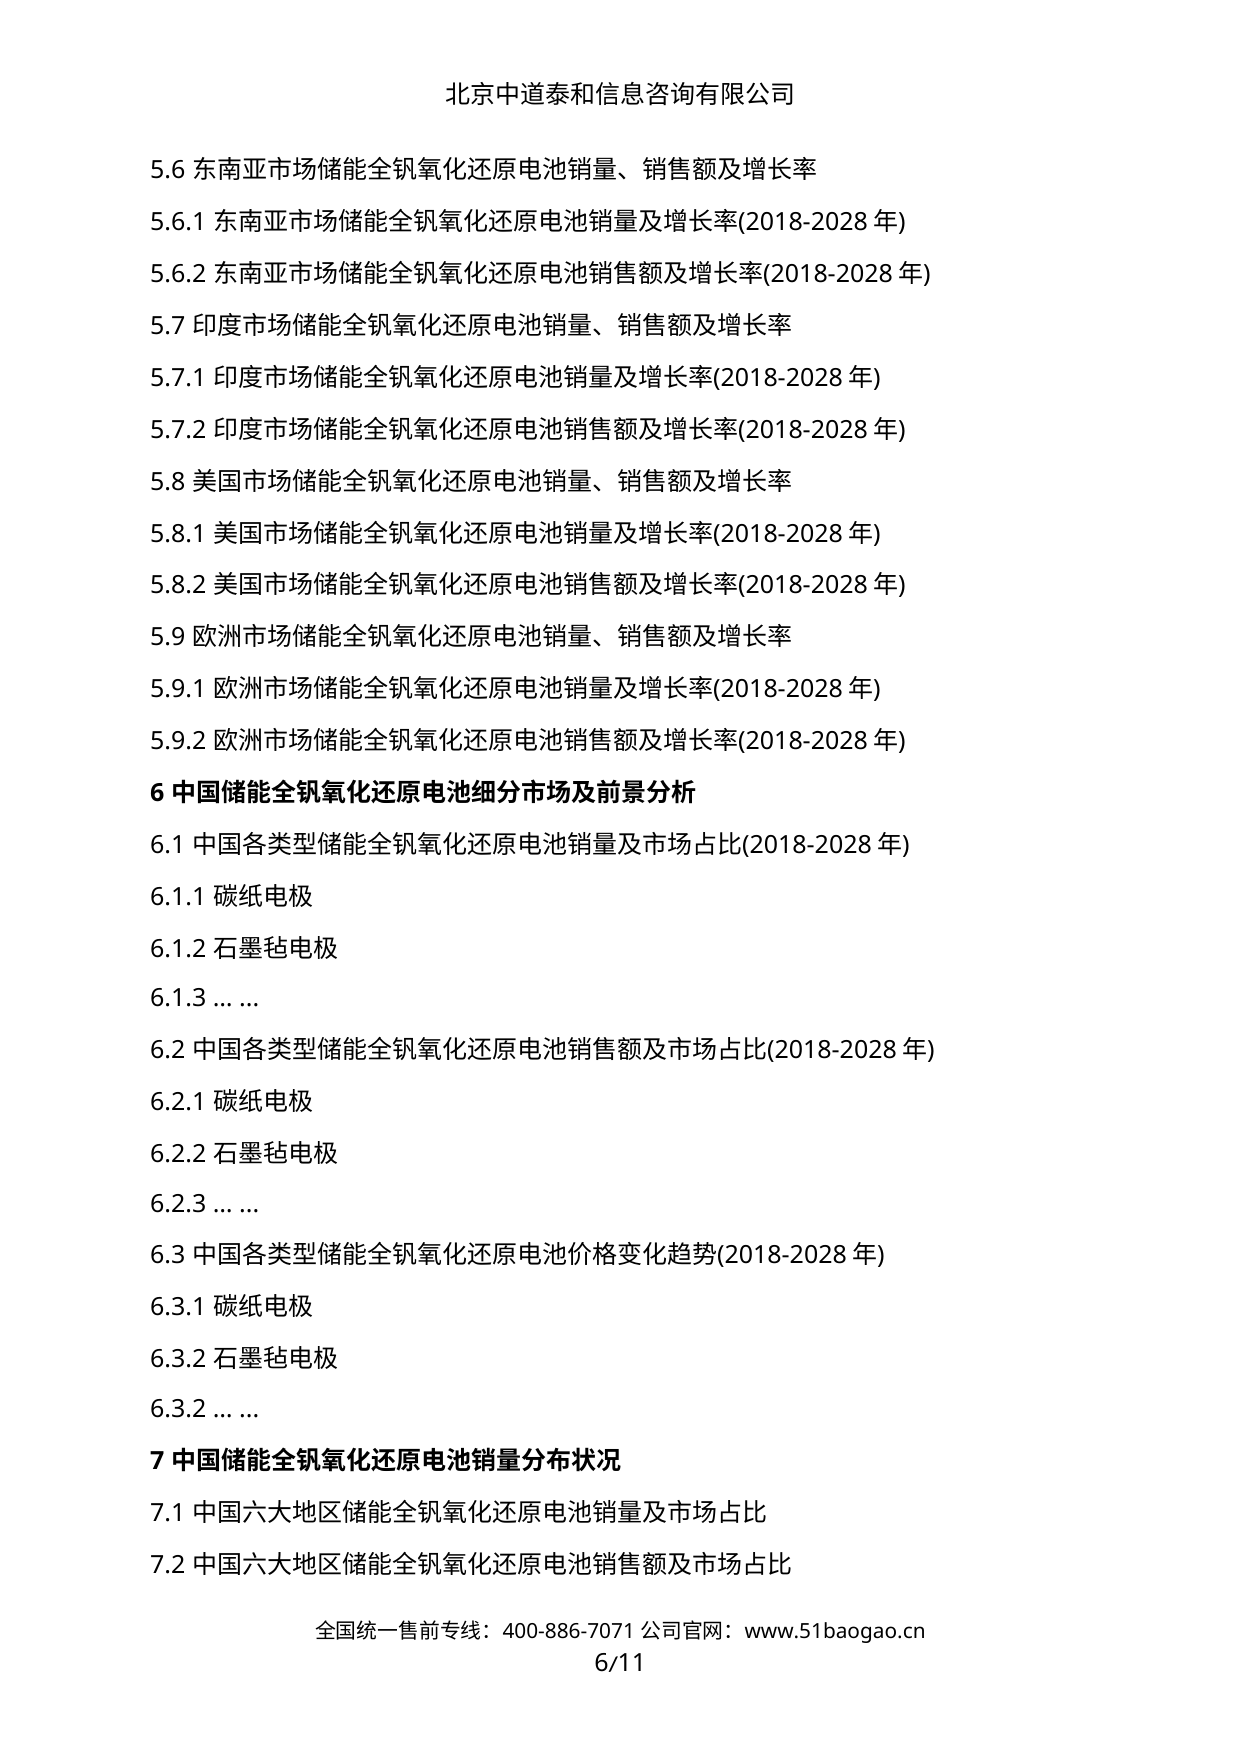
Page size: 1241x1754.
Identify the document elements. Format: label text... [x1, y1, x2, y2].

text 6.2.3 … ... [150, 1185, 1090, 1219]
text 6.2.2 石墨毡电极 [150, 1133, 1090, 1170]
text 6.1.3 … ... [150, 980, 1090, 1014]
text 7.1 中国六大地区储能全钒氧化还原电池销量及市场占比 [150, 1492, 1090, 1528]
text 7 中国储能全钒氧化还原电池销量分布状况 [150, 1440, 1090, 1477]
text 5.6.2 东南亚市场储能全钒氧化还原电池销售额及增长率(2018-2028年) [150, 254, 1090, 290]
text 5.8.2 美国市场储能全钒氧化还原电池销售额及增长率(2018-2028年) [150, 565, 1090, 601]
text 6.3 中国各类型储能全钒氧化还原电池价格变化趋势(2018-2028年) [150, 1235, 1090, 1271]
text 5.7 印度市场储能全钒氧化还原电池销量、销售额及增长率 [150, 306, 1090, 342]
text 7.2 中国六大地区储能全钒氧化还原电池销售额及市场占比 [150, 1544, 1090, 1580]
text 6.2 中国各类型储能全钒氧化还原电池销售额及市场占比(2018-2028年) [150, 1030, 1090, 1066]
text 6.2.1 碳纸电极 [150, 1082, 1090, 1118]
text 5.6 东南亚市场储能全钒氧化还原电池销量、销售额及增长率 [150, 150, 1090, 186]
text 6.3.2 石墨毡电极 [150, 1339, 1090, 1375]
text 5.8 美国市场储能全钒氧化还原电池销量、销售额及增长率 [150, 461, 1090, 497]
text 6.3.1 碳纸电极 [150, 1287, 1090, 1323]
text 5.9.2 欧洲市场储能全钒氧化还原电池销售额及增长率(2018-2028年) [150, 721, 1090, 757]
text 5.8.1 美国市场储能全钒氧化还原电池销量及增长率(2018-2028年) [150, 513, 1090, 549]
text 6.1.1 碳纸电极 [150, 876, 1090, 912]
text 5.9.1 欧洲市场储能全钒氧化还原电池销量及增长率(2018-2028年) [150, 669, 1090, 705]
text 5.7.2 印度市场储能全钒氧化还原电池销售额及增长率(2018-2028年) [150, 409, 1090, 446]
text 6 中国储能全钒氧化还原电池细分市场及前景分析 [150, 772, 1090, 809]
text 6.1 中国各类型储能全钒氧化还原电池销量及市场占比(2018-2028年) [150, 824, 1090, 861]
text 5.6.1 东南亚市场储能全钒氧化还原电池销量及增长率(2018-2028年) [150, 202, 1090, 238]
text 6.1.2 石墨毡电极 [150, 928, 1090, 964]
text 6.3.2 … ... [150, 1391, 1090, 1425]
text 5.9 欧洲市场储能全钒氧化还原电池销量、销售额及增长率 [150, 617, 1090, 653]
text 5.7.1 印度市场储能全钒氧化还原电池销量及增长率(2018-2028年) [150, 357, 1090, 394]
